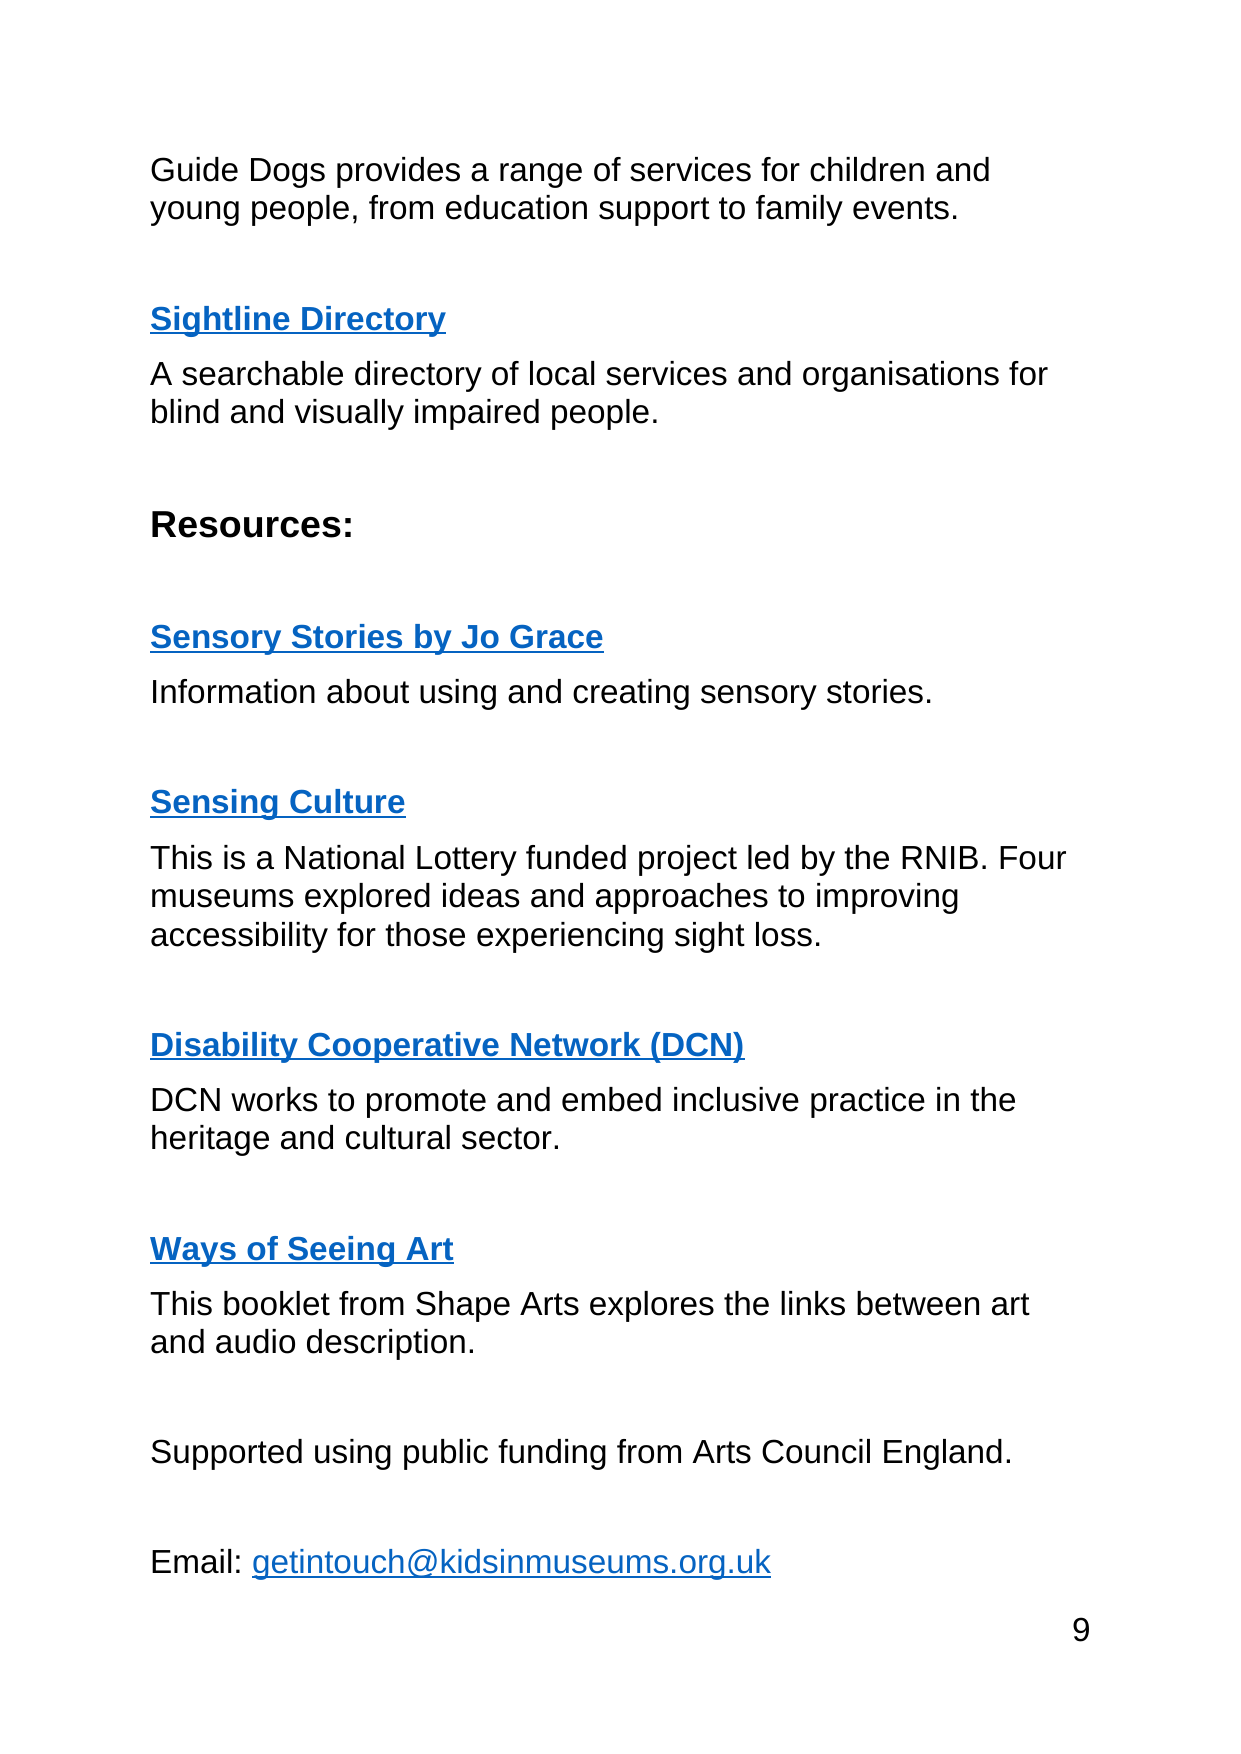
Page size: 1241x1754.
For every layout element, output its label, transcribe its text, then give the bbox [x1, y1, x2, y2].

text Disability Cooperative Network (DCN) [150, 1025, 1090, 1063]
text Sightline Directory [150, 299, 1090, 337]
text DCN works to promote and embed inclusive practice in the heritage and cultural sector. [150, 1080, 1090, 1157]
text Supported using public funding from Arts Council England. [150, 1432, 1090, 1471]
text A searchable directory of local services and organisations for blind and visually impaired people. [150, 354, 1090, 431]
text This booklet from Shape Arts explores the links between art and audio description. [150, 1284, 1090, 1361]
text This is a National Lottery funded project led by the RNIB. Four museums explored ideas and approaches to improving accessibility for those experiencing sight loss. [150, 838, 1090, 953]
text Guide Dogs provides a range of services for children and young people, from education support to family events. [150, 150, 1090, 227]
text Resources: [150, 502, 1090, 546]
text Information about using and creating sensory stories. [150, 672, 1090, 711]
text Sensing Culture [150, 783, 1090, 821]
text Ways of Seeing Art [150, 1228, 1090, 1267]
text Email: getintouch@kidsinmuseums.org.uk [150, 1542, 1090, 1581]
text Sensory Stories by Jo Grace [150, 617, 1090, 656]
